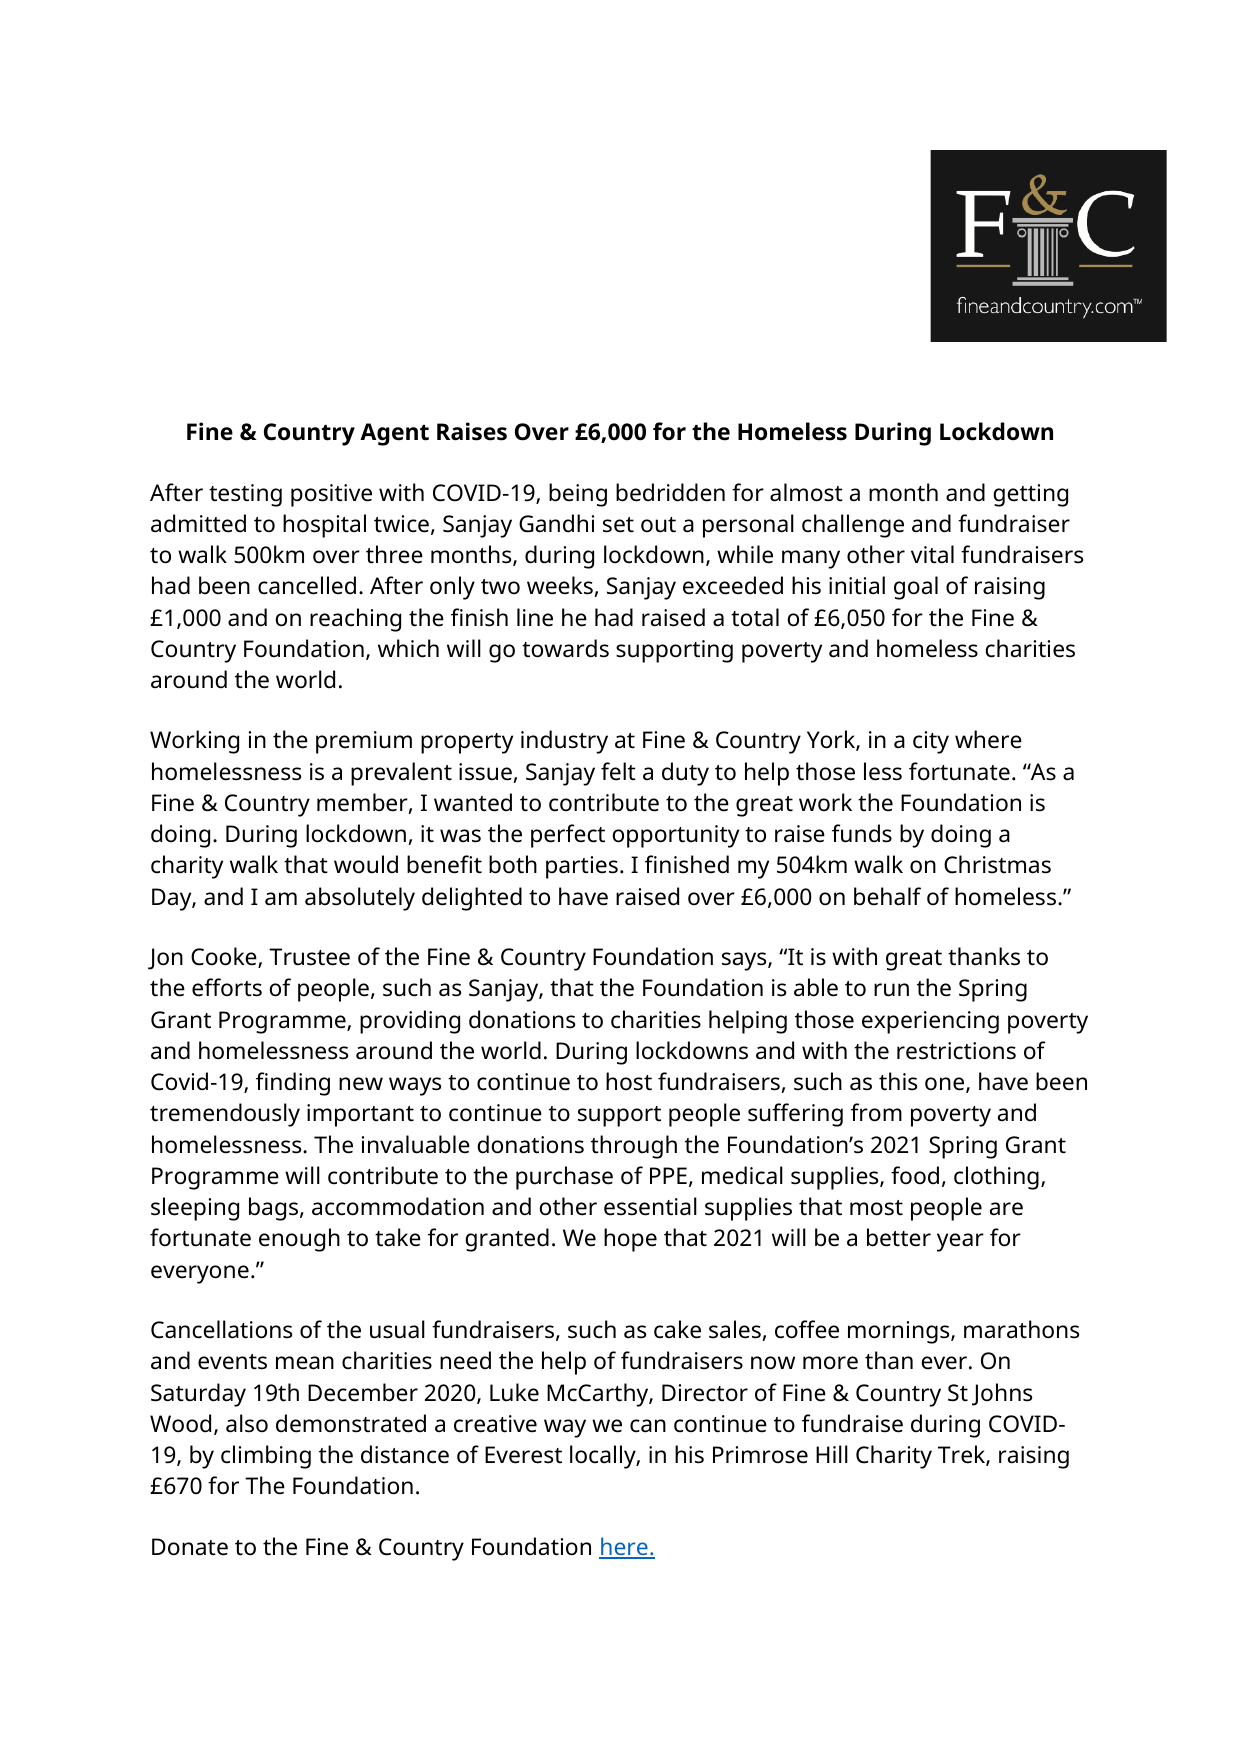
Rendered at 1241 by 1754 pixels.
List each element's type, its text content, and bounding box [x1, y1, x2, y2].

text Donate to the Fine & Country Foundation here. [150, 1531, 1090, 1562]
text Working in the premium property industry at Fine & Country York, in a city where homelessness is a prevalent issue, Sanjay felt a duty to help those less fortunate. “As a Fine & Country member, I wanted to contribute to the great work the Foundation is doing. During lockdown, it was the perfect opportunity to raise funds by doing a charity walk that would benefit both parties. I finished my 504km walk on Christmas Day, and I am absolutely delighted to have raised over £6,000 on behalf of homeless.” [150, 724, 1090, 912]
text After testing positive with COVID-19, being bedridden for almost a month and getting admitted to hospital twice, Sanjay Gandhi set out a personal challenge and fundraiser to walk 500km over three months, during lockdown, while many other vital fundraisers had been cancelled. After only two weeks, Sanjay exceeded his initial goal of raising £1,000 and on reaching the finish line he had raised a total of £6,050 for the Fine & Country Foundation, which will go towards supporting poverty and homeless charities around the world. [150, 476, 1090, 695]
text Jon Cooke, Trustee of the Fine & Country Foundation says, “It is with great thanks to the efforts of people, such as Sanjay, that the Foundation is able to run the Spring Grant Programme, providing donations to charities helping those experiencing poverty and homelessness around the world. During lockdowns and with the restrictions of Covid-19, finding new ways to continue to host fundraisers, such as this one, have been tremendously important to continue to support people suffering from poverty and homelessness. The invaluable donations through the Foundation’s 2021 Spring Grant Programme will contribute to the purchase of PPE, medical supplies, food, clothing, sleeping bags, accommodation and other essential supplies that most people are fortunate enough to take for granted. We hope that 2021 will be a better year for everyone.” [150, 941, 1090, 1285]
text Cancellations of the usual fundraisers, such as cake sales, coffee mornings, marathons and events mean charities need the help of fundraisers now more than ever. On Saturday 19th December 2020, Luke McCarthy, Director of Fine & Country St Johns Wood, also demonstrated a creative way we can continue to fundraise during COVID-19, by climbing the distance of Everest locally, in his Primrose Hill Charity Trek, raising £670 for The Foundation. [150, 1314, 1090, 1501]
text Fine & Country Agent Raises Over £6,000 for the Homeless During Lockdown [150, 416, 1090, 447]
picture [929, 150, 1167, 341]
